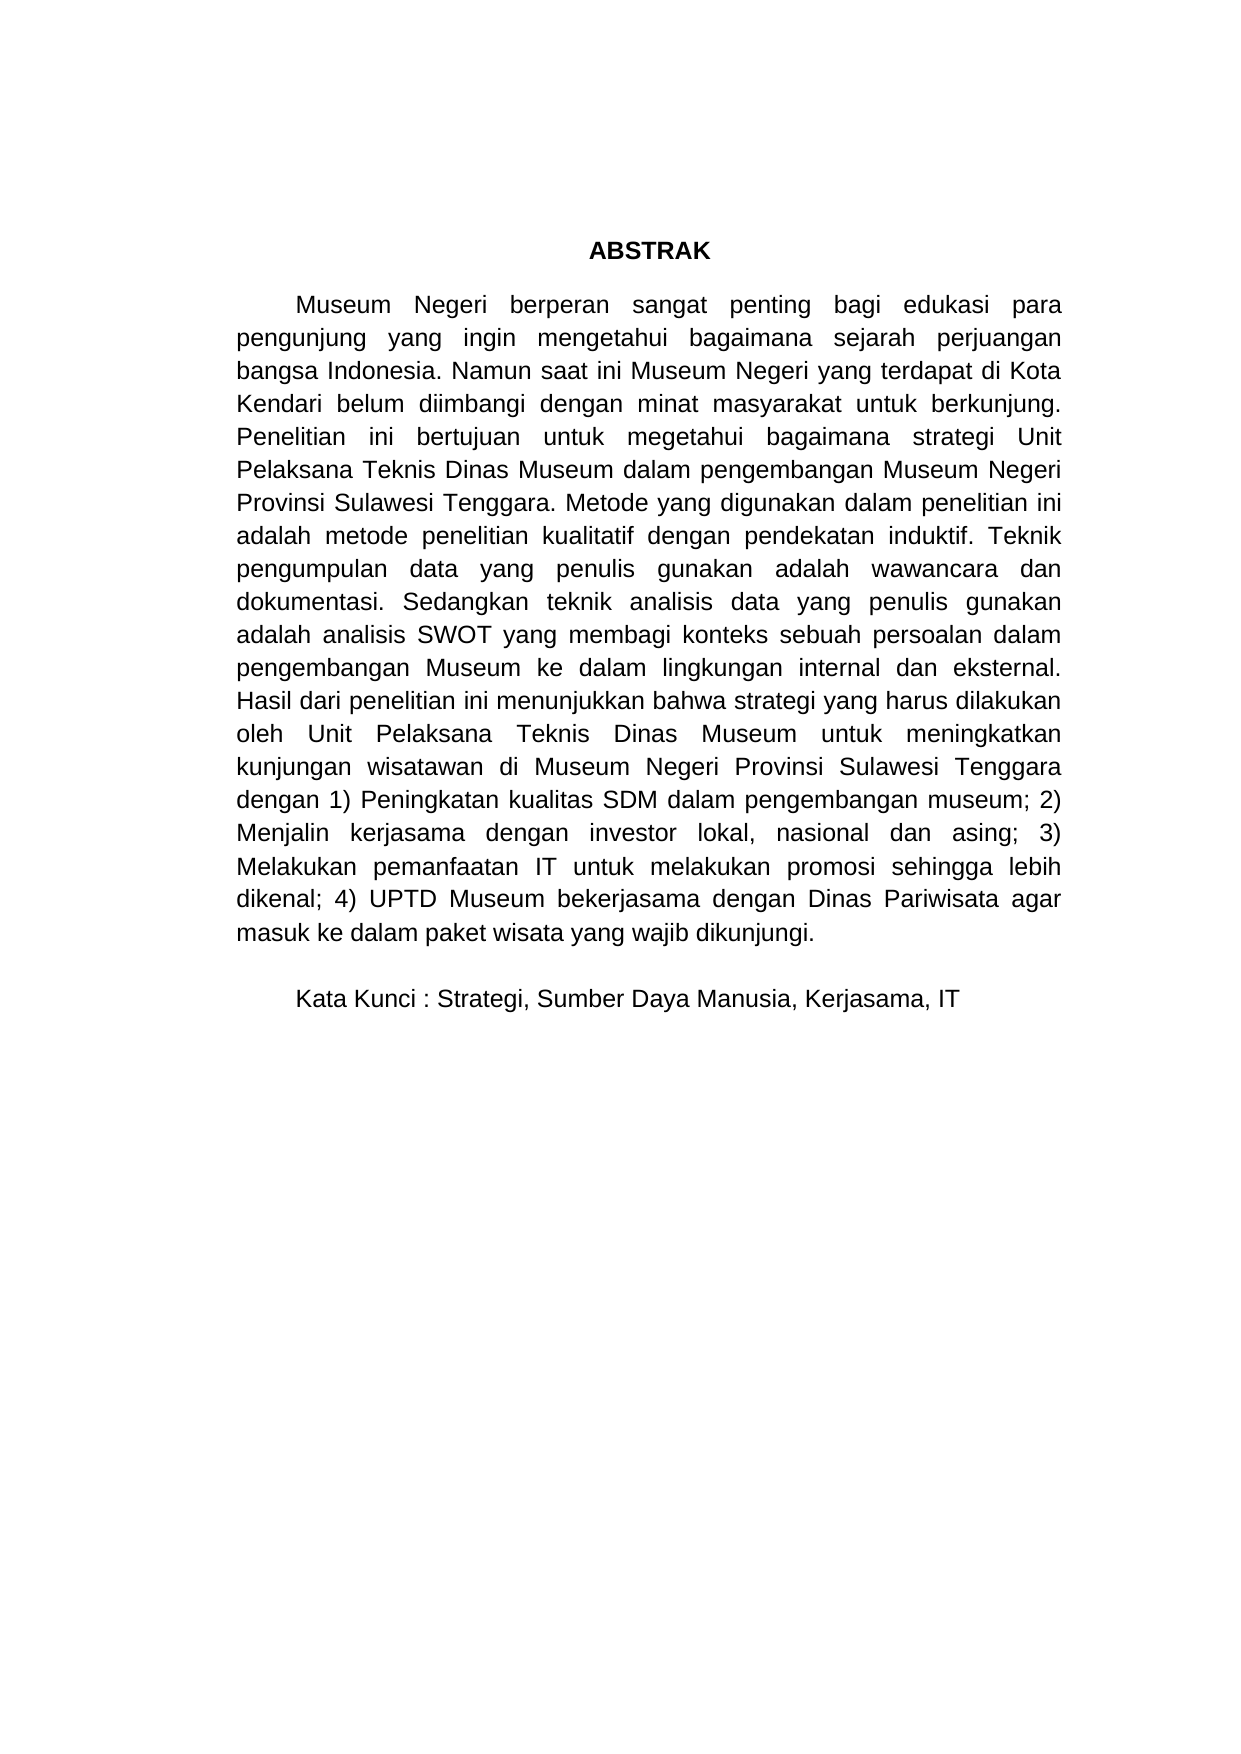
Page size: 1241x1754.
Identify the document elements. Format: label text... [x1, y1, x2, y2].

text Kata Kunci : Strategi, Sumber Daya Manusia, Kerjasama, IT [236, 983, 1063, 1012]
text Museum Negeri berperan sangat penting bagi edukasi para pengunjung yang ingin mengetahui bagaimana sejarah perjuangan bangsa Indonesia. Namun saat ini Museum Negeri yang terdapat di Kota Kendari belum diimbangi dengan minat masyarakat untuk berkunjung. Penelitian ini bertujuan untuk megetahui bagaimana strategi Unit Pelaksana Teknis Dinas Museum dalam pengembangan Museum Negeri Provinsi Sulawesi Tenggara. Metode yang digunakan dalam penelitian ini adalah metode penelitian kualitatif dengan pendekatan induktif. Teknik pengumpulan data yang penulis gunakan adalah wawancara dan dokumentasi. Sedangkan teknik analisis data yang penulis gunakan adalah analisis SWOT yang membagi konteks sebuah persoalan dalam pengembangan Museum ke dalam lingkungan internal dan eksternal. Hasil dari penelitian ini menunjukkan bahwa strategi yang harus dilakukan oleh Unit Pelaksana Teknis Dinas Museum untuk meningkatkan kunjungan wisatawan di Museum Negeri Provinsi Sulawesi Tenggara dengan 1) Peningkatan kualitas SDM dalam pengembangan museum; 2) Menjalin kerjasama dengan investor lokal, nasional dan asing; 3) Melakukan pemanfaatan IT untuk melakukan promosi sehingga lebih dikenal; 4) UPTD Museum bekerjasama dengan Dinas Pariwisata agar masuk ke dalam paket wisata yang wajib dikunjungi. [236, 290, 1063, 946]
text ABSTRAK [236, 236, 1063, 265]
